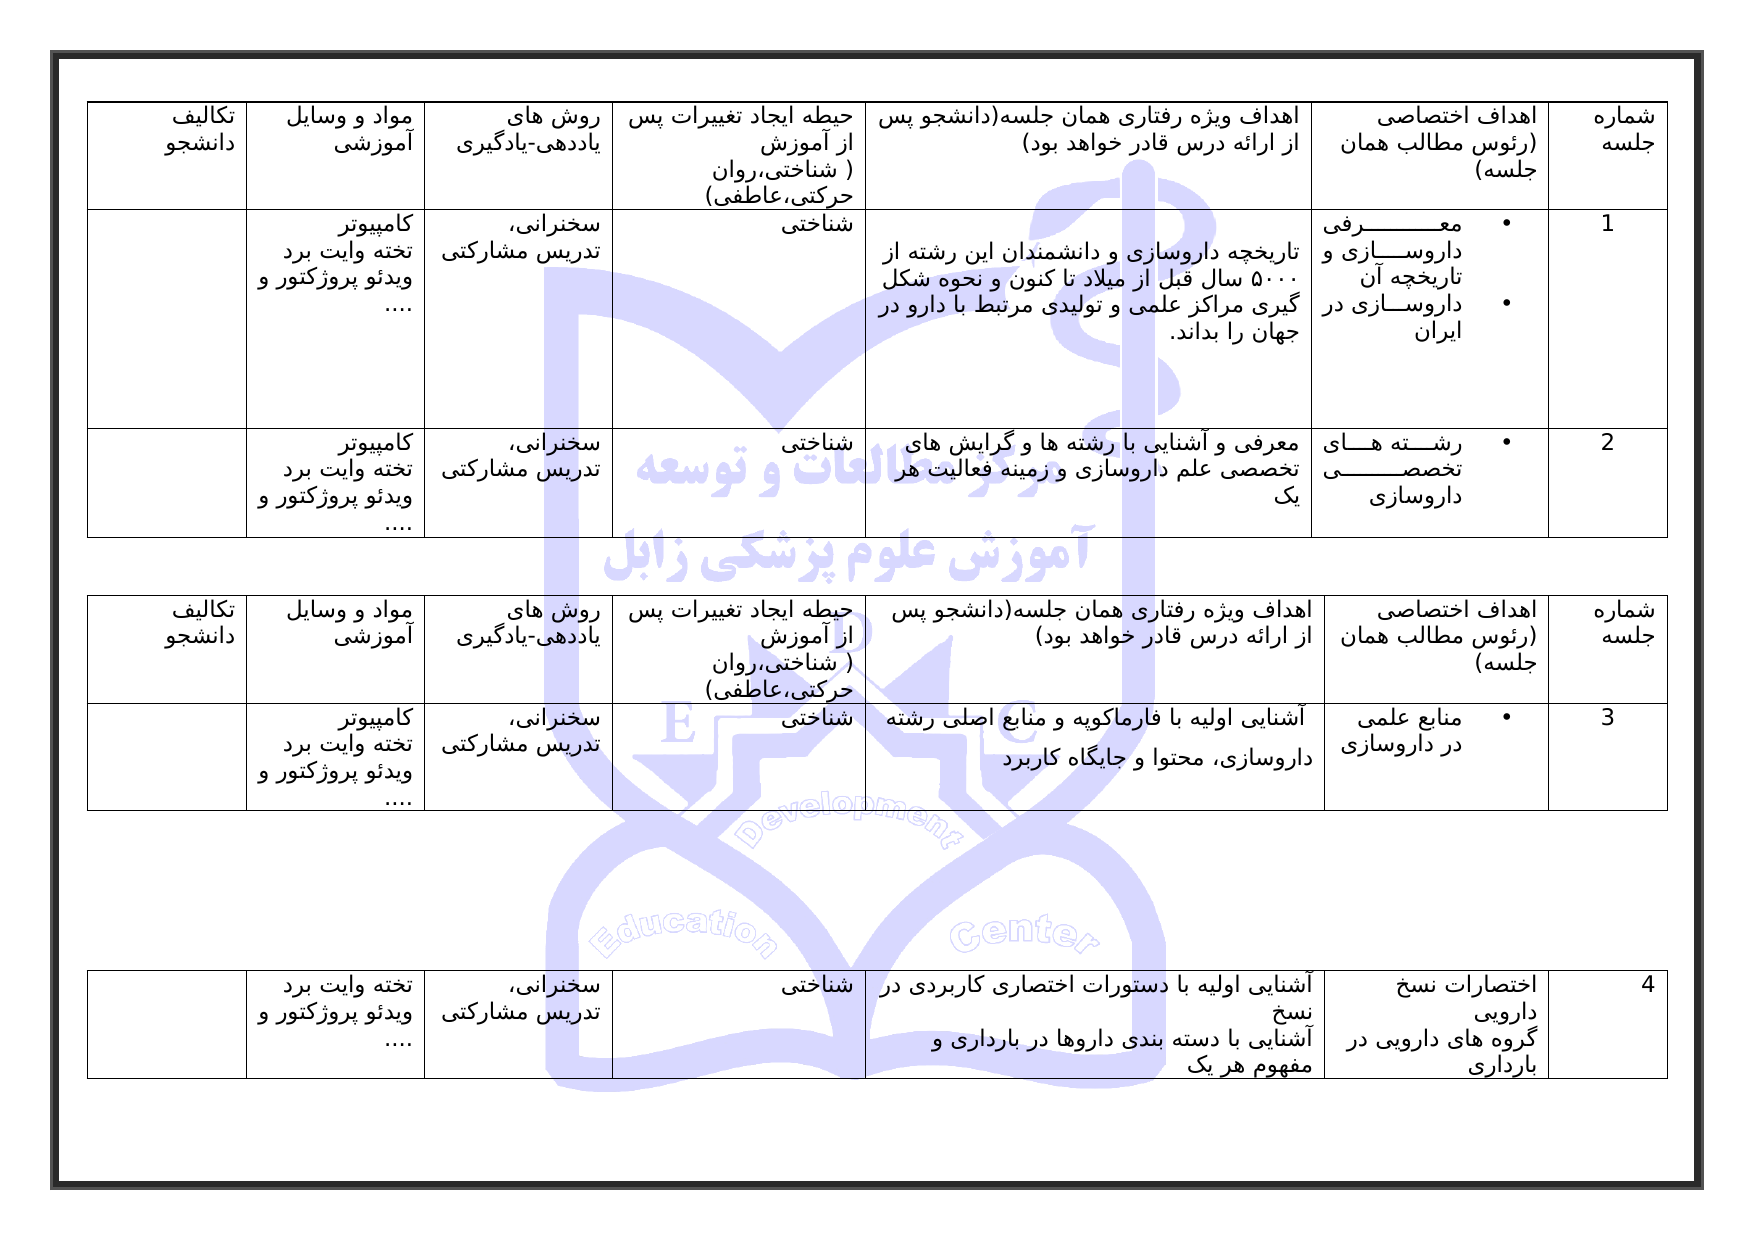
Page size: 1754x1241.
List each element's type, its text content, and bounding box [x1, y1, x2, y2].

table_header اهداف ویژه رفتاری همان جلسه(دانشجو پس از ارائه درس قادر خواهد بود) [866, 103, 1311, 209]
table_cell منابع علمی در داروسازی [1325, 704, 1548, 810]
table_cell کامپیوتر تخته وایت برد ویدئو پروژکتور و .... [247, 210, 424, 428]
table_header سخنرانی، تدریس مشارکتی [425, 971, 612, 1078]
table_cell رشته های تخصصی داروسازی [1312, 429, 1548, 537]
table_header روش های یاددهی-یادگیری [425, 596, 612, 703]
table_cell معرفی و آشنایی با رشته ها و گرایش های تخصصی علم داروسازی و زمینه فعالیت هر یک [866, 429, 1311, 537]
table_header شماره جلسه [1549, 103, 1667, 209]
table_cell شناختی [613, 210, 865, 428]
table_header شناختی [613, 971, 865, 1078]
table_cell [88, 704, 246, 810]
table_cell سخنرانی، تدریس مشارکتی [425, 704, 612, 810]
table_header 4 [1549, 971, 1667, 1078]
table_header تخته وایت برد ویدئو پروژکتور و .... [247, 971, 424, 1078]
table_header اهداف ویژه رفتاری همان جلسه(دانشجو پس از ارائه درس قادر خواهد بود) [866, 596, 1324, 703]
table_header حیطه ایجاد تغییرات پس از آموزش ( شناختی،روان حرکتی،عاطفی) [613, 103, 865, 209]
table_cell 3 [1549, 704, 1667, 810]
table_header حیطه ایجاد تغییرات پس از آموزش ( شناختی،روان حرکتی،عاطفی) [613, 596, 865, 703]
table_header [88, 971, 246, 1078]
table_cell آشنایی اولیه با فارماکوپه و منابع اصلی رشته داروسازی،‌ محتوا و جایگاه کاربرد [866, 704, 1324, 810]
table_cell 2 [1549, 429, 1667, 537]
table_header اختصارات نسخ دارویی گروه های دارویی در بارداری [1325, 971, 1548, 1078]
table_cell [88, 429, 246, 537]
table_cell سخنرانی، تدریس مشارکتی [425, 210, 612, 428]
table_header مواد و وسایل آموزشی [247, 103, 424, 209]
table_cell [88, 210, 246, 428]
table_cell کامپیوتر تخته وایت برد ویدئو پروژکتور و .... [247, 429, 424, 537]
table_header آشنایی اولیه با دستورات اختصاری کاربردی در نسخ آشنایی با دسته بندی داروها در بارداری و مفهوم هر یک [866, 971, 1324, 1078]
table_header تکالیف دانشجو [88, 596, 246, 703]
table_cell معرفی داروسازی و تاریخچه آن داروسازی در ایران [1312, 210, 1548, 428]
table_header مواد و وسایل آموزشی [247, 596, 424, 703]
table_header اهداف اختصاصی (رئوس مطالب همان جلسه) [1312, 103, 1548, 209]
table_cell سخنرانی، تدریس مشارکتی [425, 429, 612, 537]
table_header شماره جلسه [1549, 596, 1667, 703]
table_cell کامپیوتر تخته وایت برد ویدئو پروژکتور و .... [247, 704, 424, 810]
table_cell شناختی [613, 429, 865, 537]
table_cell 1 [1549, 210, 1667, 428]
table_cell تاریخچه داروسازی و دانشمندان این رشته از ۵۰۰۰ سال قبل از میلاد تا کنون و نحوه شكل گیری مراکز علمی و تولیدی مرتبط با دارو در جهان را بداند. [866, 210, 1311, 428]
table_header اهداف اختصاصی (رئوس مطالب همان جلسه) [1325, 596, 1548, 703]
table_header روش های یاددهی-یادگیری [425, 103, 612, 209]
table_cell شناختی [613, 704, 865, 810]
table_header تکالیف دانشجو [88, 103, 246, 209]
